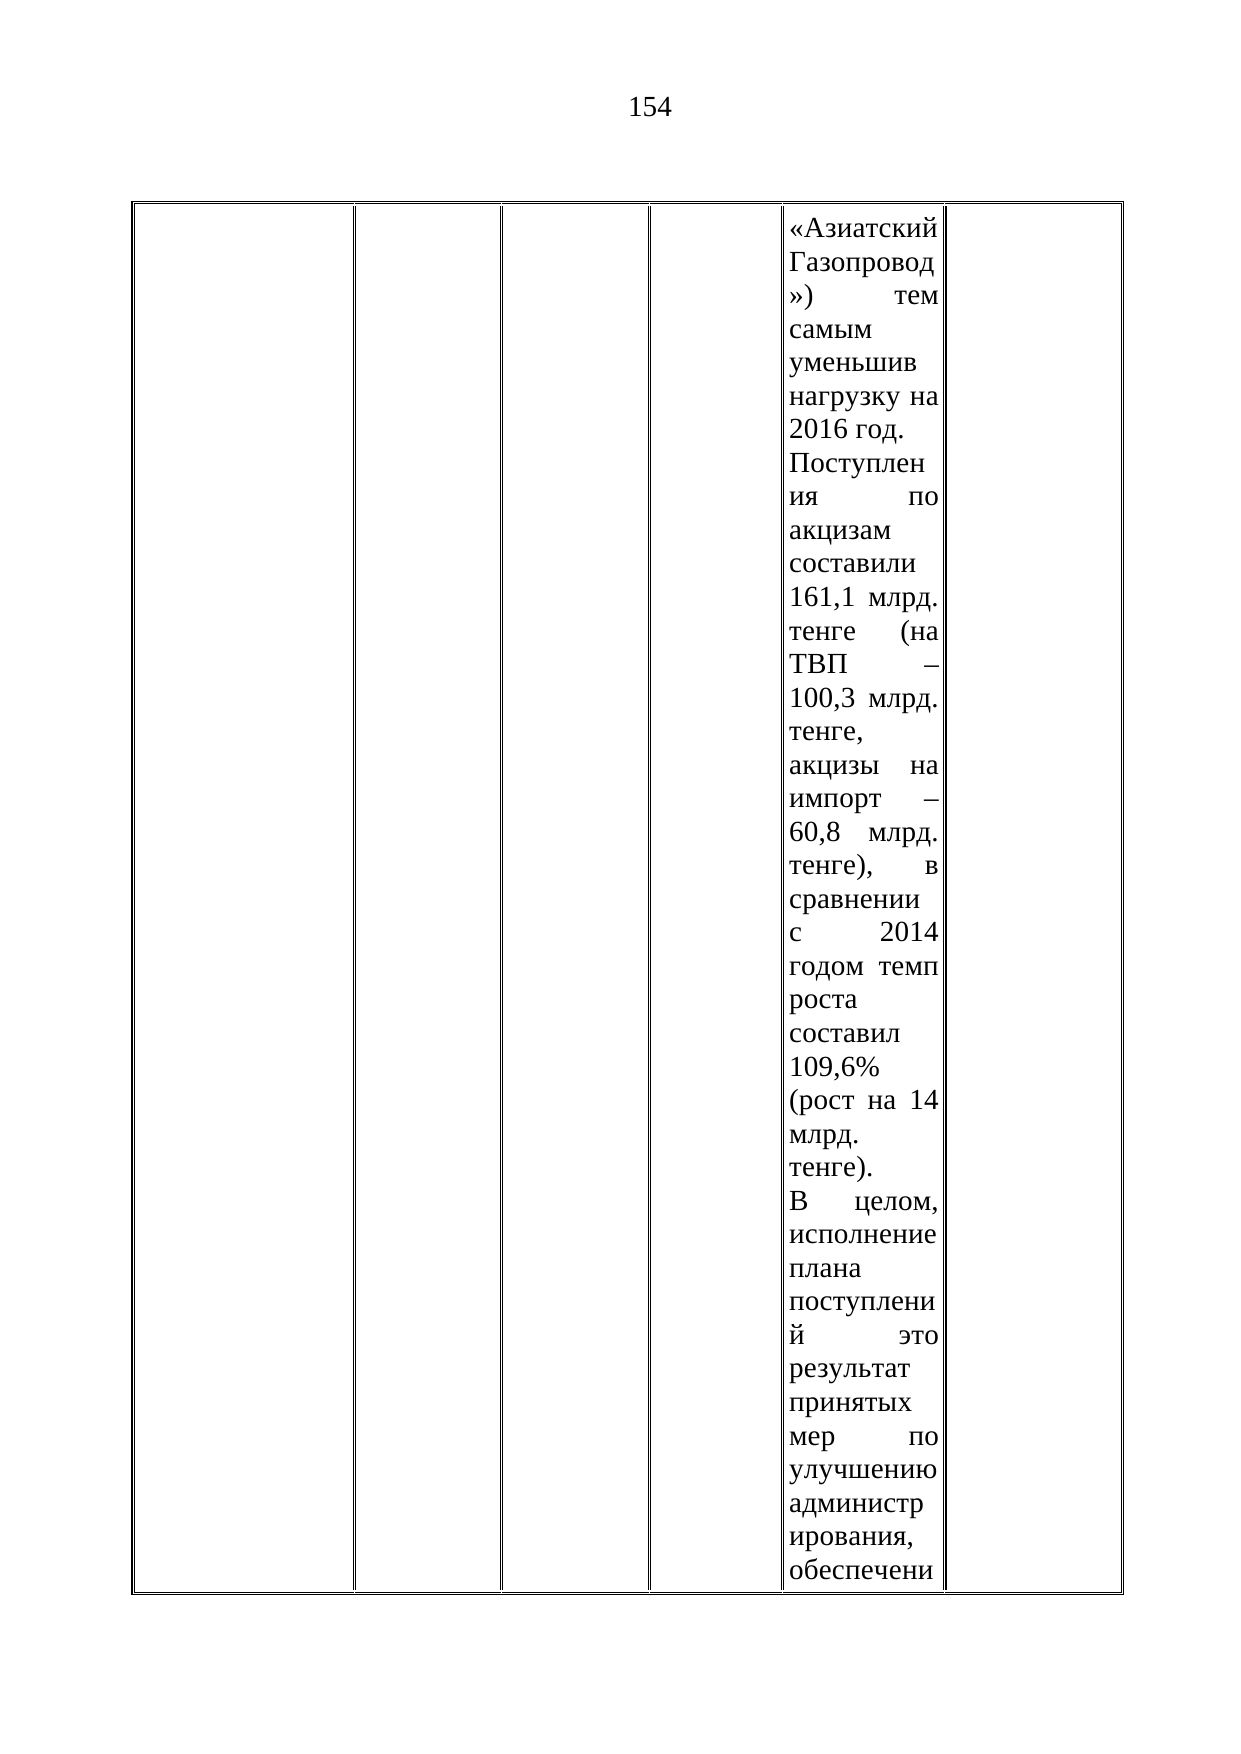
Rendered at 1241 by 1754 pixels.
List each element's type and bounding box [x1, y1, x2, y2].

table_cell [650, 204, 783, 1592]
table_cell [945, 204, 1121, 1592]
table_cell [783, 202, 945, 1592]
table_cell [135, 204, 354, 1592]
table_cell [502, 204, 649, 1592]
table_cell [354, 202, 502, 1592]
